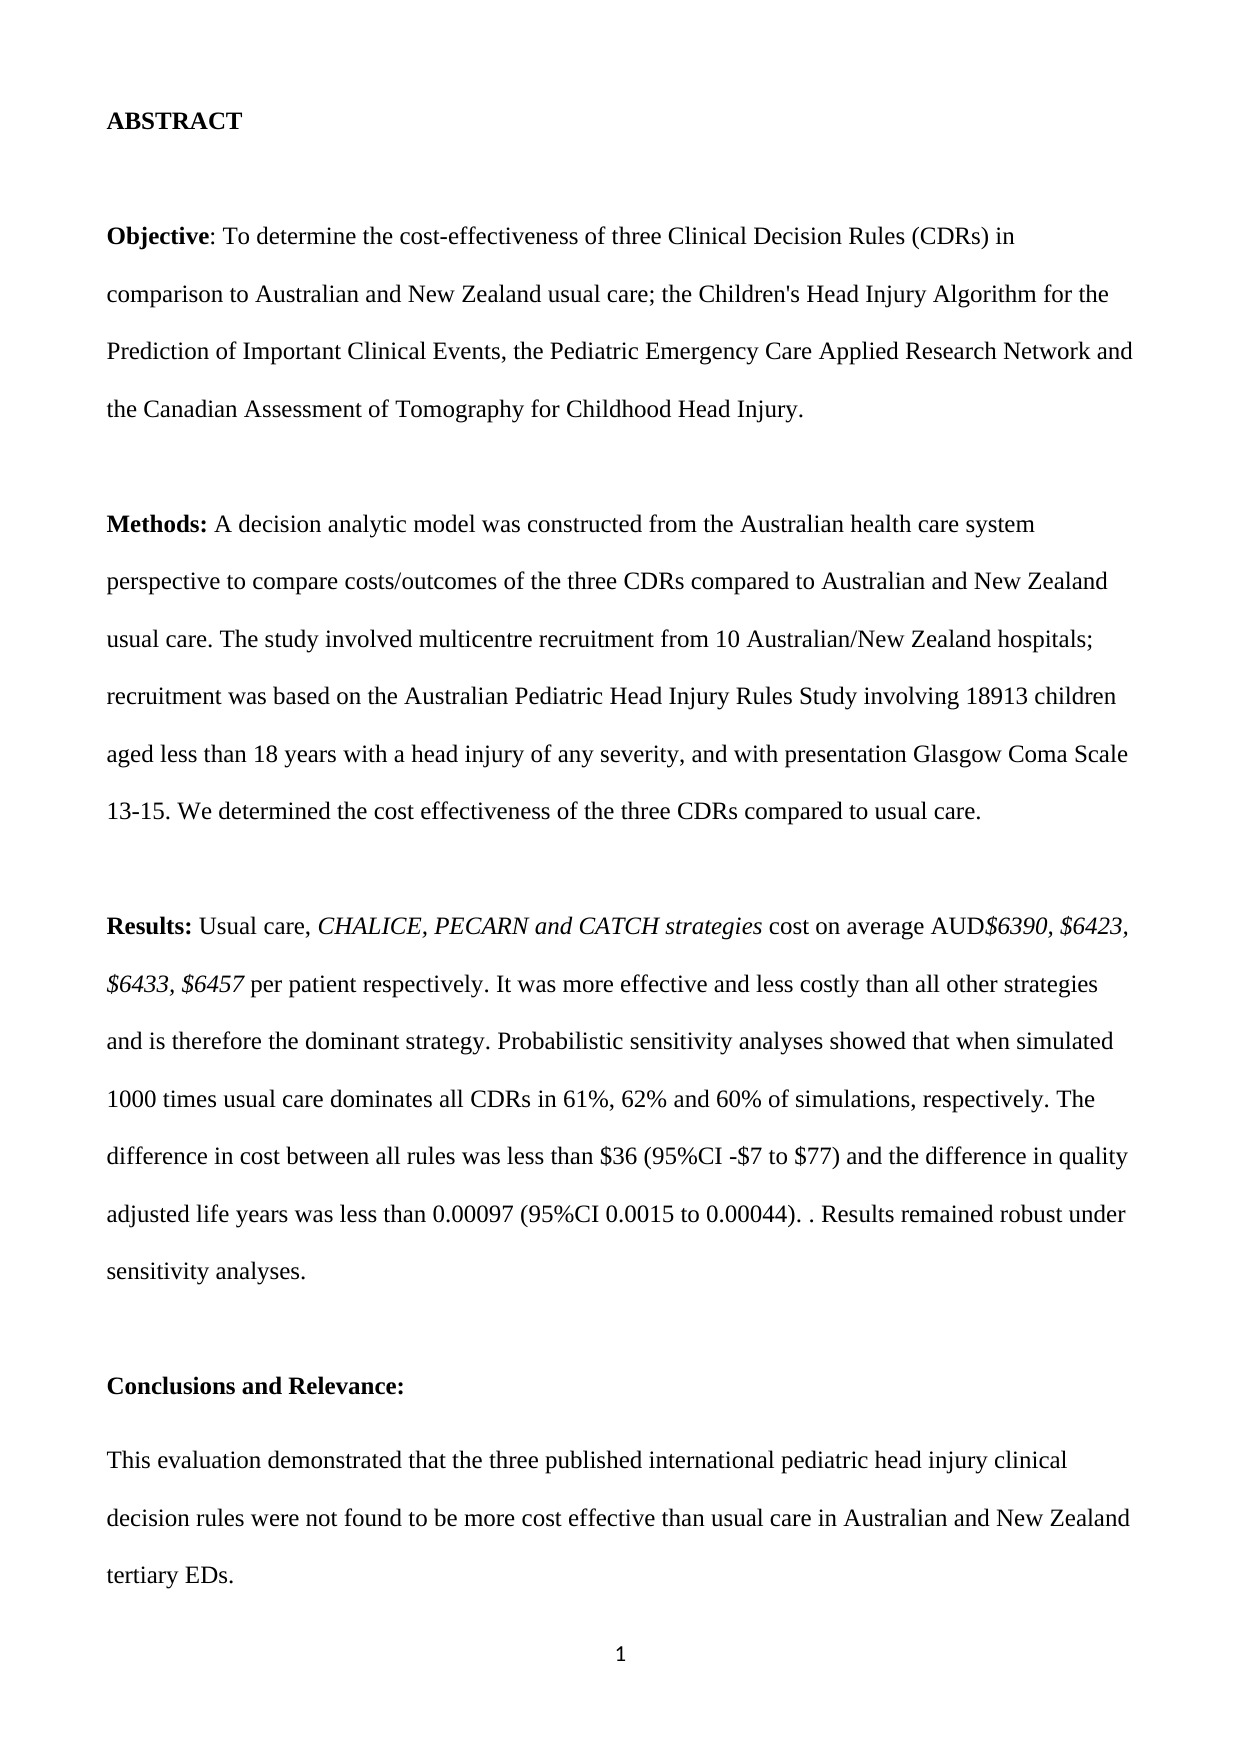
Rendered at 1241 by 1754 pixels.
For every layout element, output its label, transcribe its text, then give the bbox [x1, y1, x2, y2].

text Methods: A decision analytic model was constructed from the Australian health care system perspective to compare costs/outcomes of the three CDRs compared to Australian and New Zealand usual care. The study involved multicentre recruitment from 10 Australian/New Zealand hospitals; recruitment was based on the Australian Pediatric Head Injury Rules Study involving 18913 children aged less than 18 years with a head injury of any severity, and with presentation Glasgow Coma Scale 13-15. We determined the cost effectiveness of the three CDRs compared to usual care. [106, 509, 1134, 825]
text ABSTRACT [106, 106, 1134, 135]
text This evaluation demonstrated that the three published international pediatric head injury clinical decision rules were not found to be more cost effective than usual care in Australian and New Zealand tertiary EDs. [106, 1446, 1134, 1589]
text Results: Usual care, CHALICE, PECARN and CATCH strategies cost on average AUD$6390, $6423, $6433, $6457 per patient respectively. It was more effective and less costly than all other strategies and is therefore the dominant strategy. Probabilistic sensitivity analyses showed that when simulated 1000 times usual care dominates all CDRs in 61%, 62% and 60% of simulations, respectively. The difference in cost between all rules was less than $36 (95%CI -$7 to $77) and the difference in quality adjusted life years was less than 0.00097 (95%CI 0.0015 to 0.00044). . Results remained robust under sensitivity analyses. [106, 911, 1134, 1285]
text Conclusions and Relevance: [106, 1371, 1134, 1400]
text Objective: To determine the cost-effectiveness of three Clinical Decision Rules (CDRs) in comparison to Australian and New Zealand usual care; the Children's Head Injury Algorithm for the Prediction of Important Clinical Events, the Pediatric Emergency Care Applied Research Network and the Canadian Assessment of Tomography for Childhood Head Injury. [106, 221, 1134, 423]
